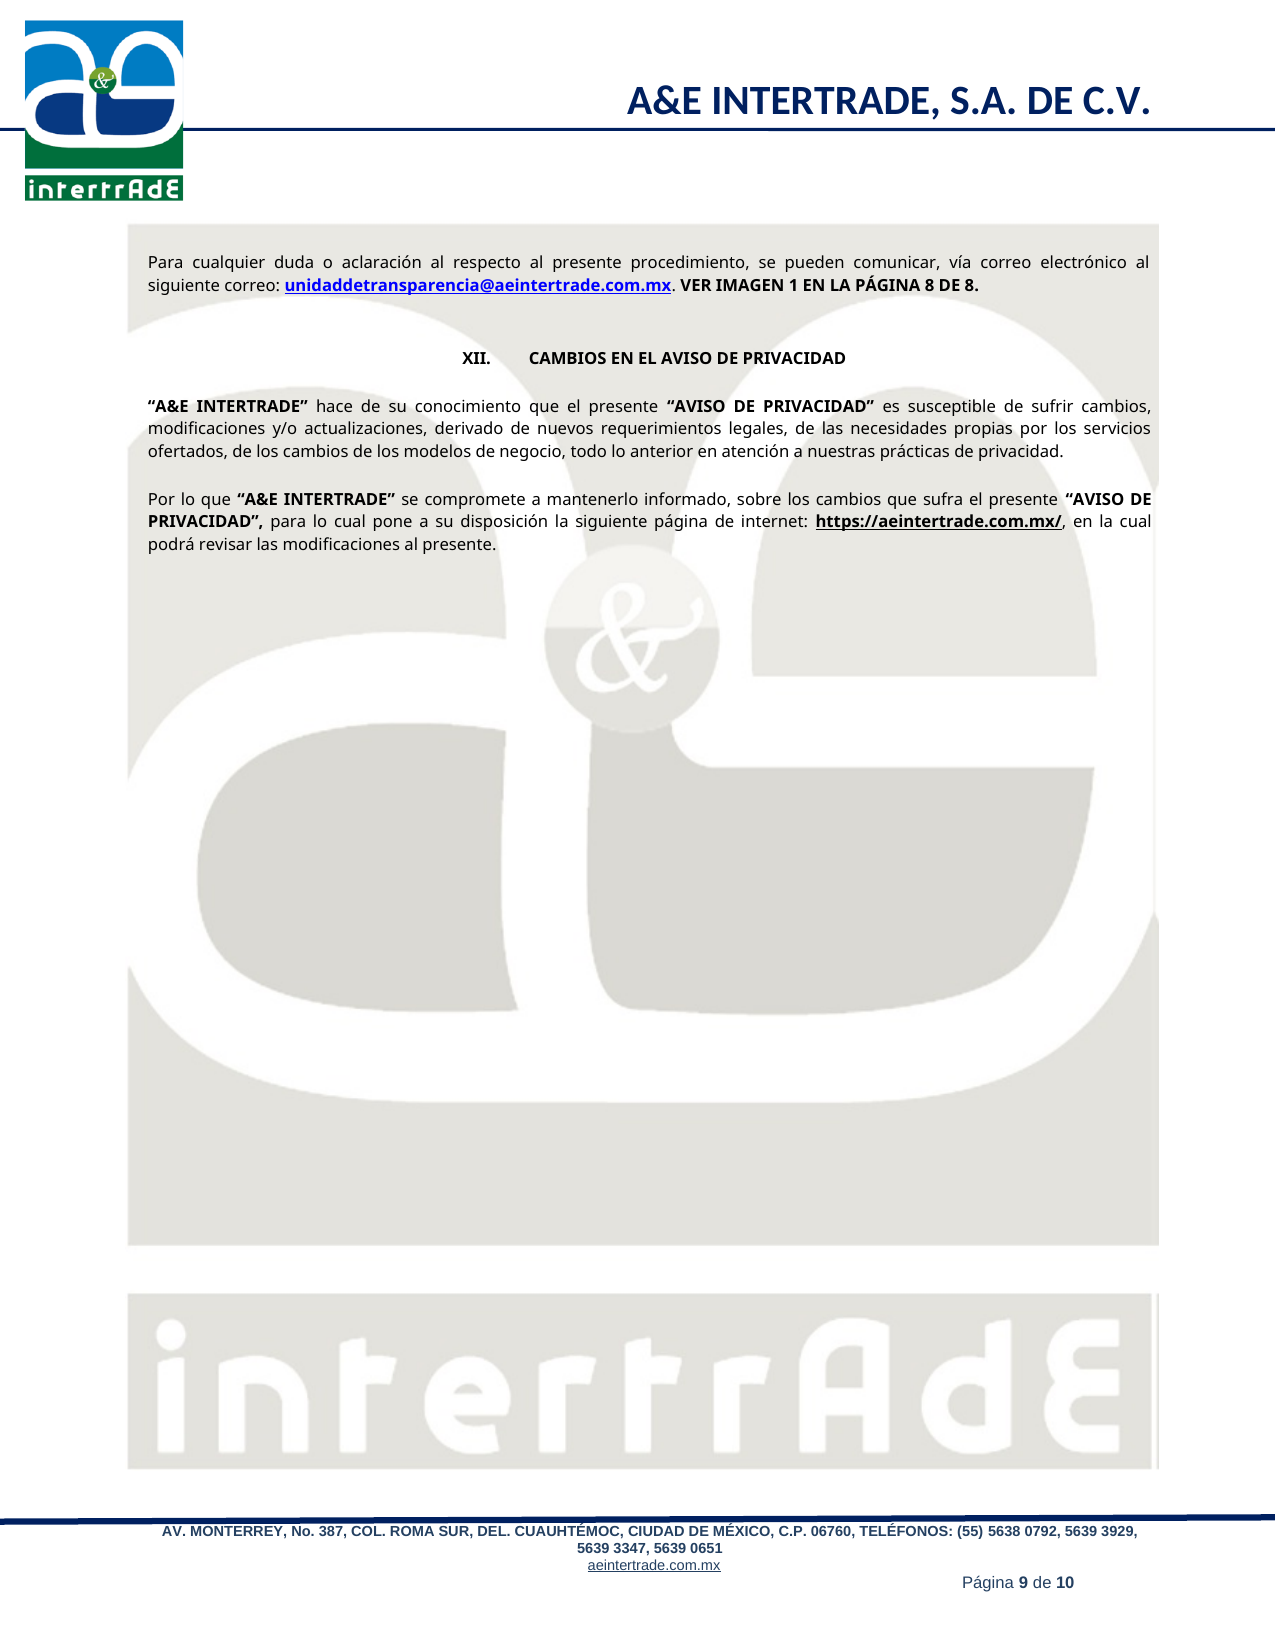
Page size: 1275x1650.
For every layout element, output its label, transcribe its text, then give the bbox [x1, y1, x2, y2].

picture [125, 218, 1159, 1471]
subtitle CAMBIOS EN EL AVISO DE PRIVACIDAD [185, 346, 1152, 369]
text Para cualquier duda o aclaración al respecto al presente procedimiento, se pueden comunicar, vía correo electrónico al siguiente correo: unidaddetransparencia@aeintertrade.com.mx. VER IMAGEN 1 EN LA PÁGINA 8 DE 8. [148, 251, 1152, 296]
text “A&E INTERTRADE” hace de su conocimiento que el presente “AVISO DE PRIVACIDAD” es susceptible de sufrir cambios, modificaciones y/o actualizaciones, derivado de nuevos requerimientos legales, de las necesidades propias por los servicios ofertados, de los cambios de los modelos de negocio, todo lo anterior en atención a nuestras prácticas de privacidad. [148, 394, 1152, 462]
text Por lo que “A&E INTERTRADE” se compromete a mantenerlo informado, sobre los cambios que sufra el presente “AVISO DE PRIVACIDAD”, para lo cual pone a su disposición la siguiente página de internet: https://aeintertrade.com.mx/, en la cual podrá revisar las modificaciones al presente. [148, 487, 1152, 555]
picture [24, 19, 184, 201]
